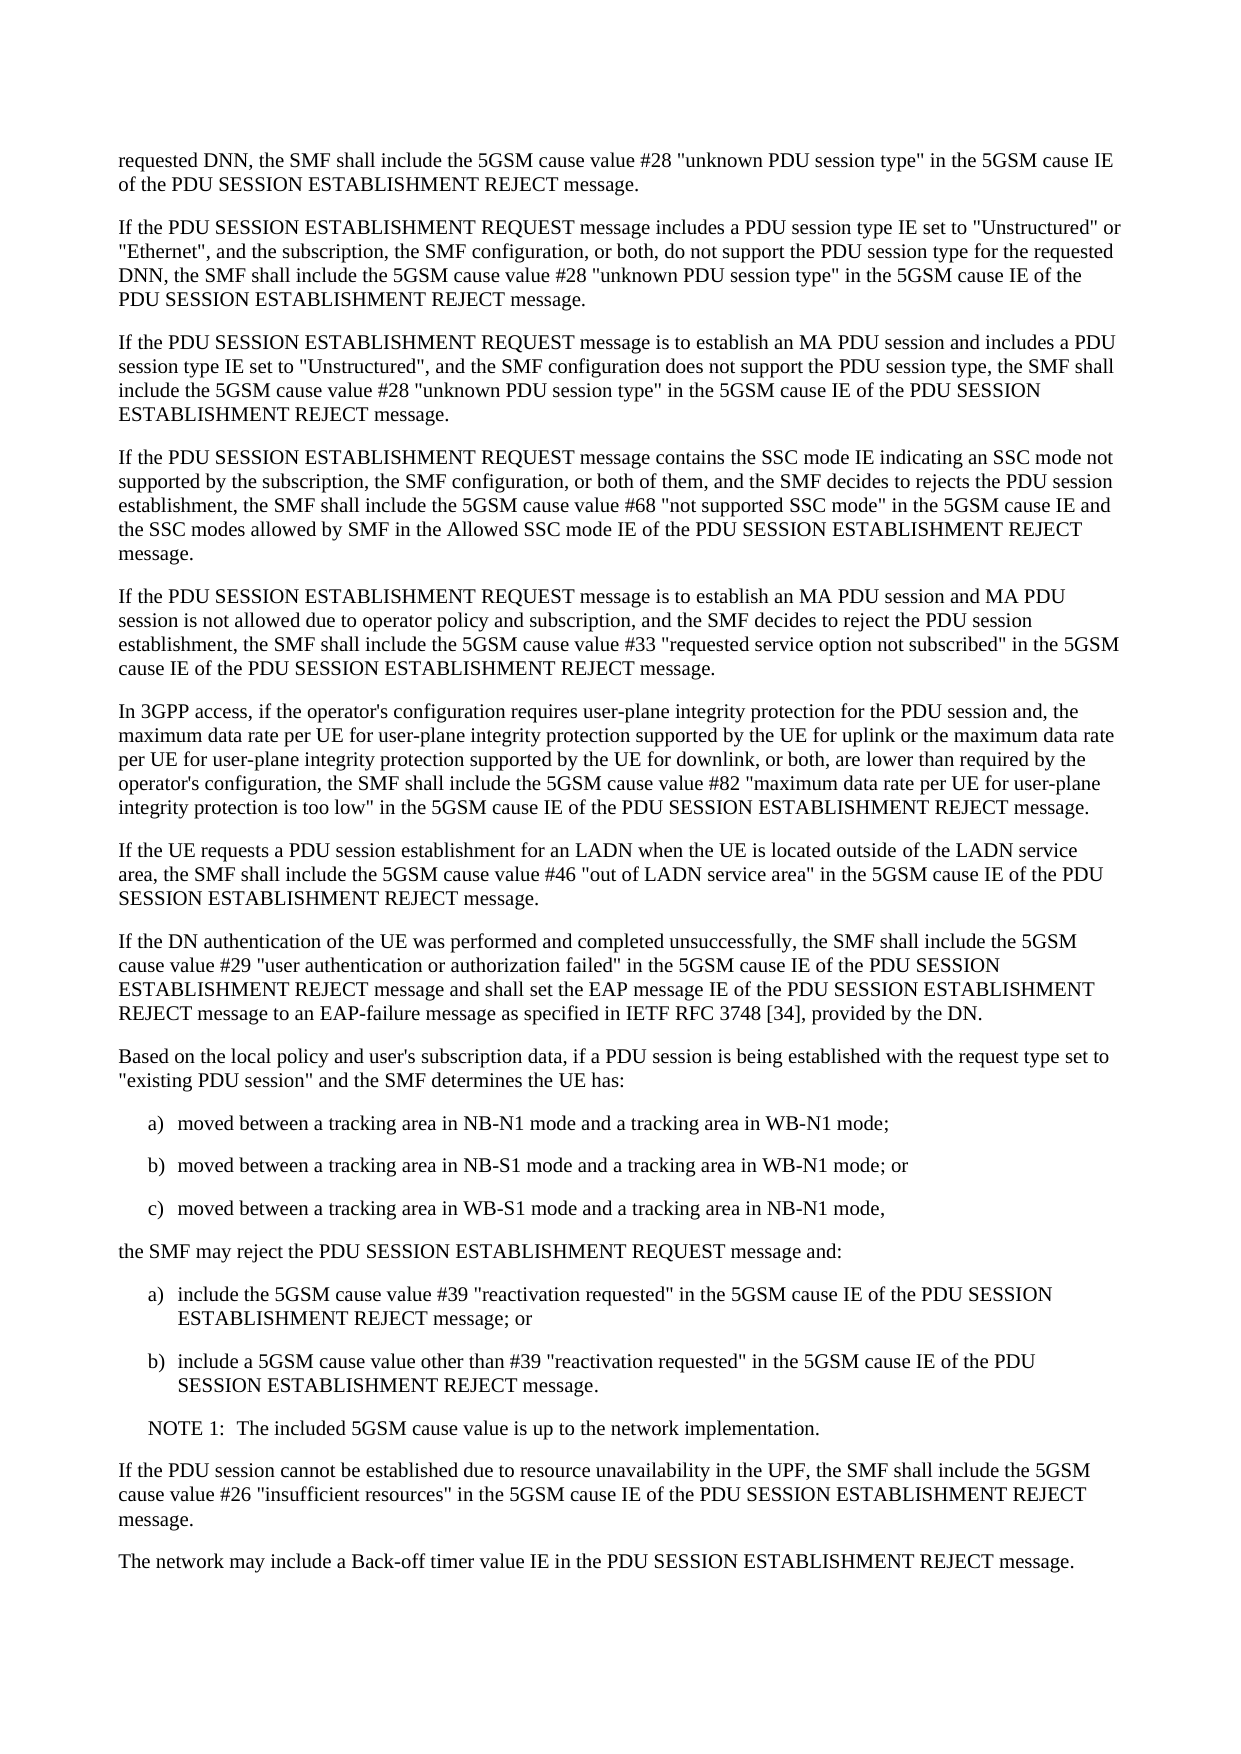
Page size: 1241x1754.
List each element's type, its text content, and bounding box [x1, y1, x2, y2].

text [118, 148, 1122, 196]
text If the PDU SESSION ESTABLISHMENT REQUEST message includes a PDU session type IE set to "Unstructured" or "Ethernet", and the subscription, the SMF configuration, or both, do not support the PDU session type for the requested DNN, the SMF shall include the 5GSM cause value #28 "unknown PDU session type" in the 5GSM cause IE of the PDU SESSION ESTABLISHMENT REJECT message. [118, 214, 1122, 311]
text If the UE requests a PDU session establishment for an LADN when the UE is located outside of the LADN service area, the SMF shall include the 5GSM cause value #46 "out of LADN service area" in the 5GSM cause IE of the PDU SESSION ESTABLISHMENT REJECT message. [118, 838, 1122, 910]
text b) moved between a tracking area in NB-S1 mode and a tracking area in WB-N1 mode; or [148, 1153, 1122, 1177]
text Based on the local policy and user's subscription data, if a PDU session is being established with the request type set to "existing PDU session" and the SMF determines the UE has: [118, 1044, 1122, 1092]
text If the DN authentication of the UE was performed and completed unsuccessfully, the SMF shall include the 5GSM cause value #29 "user authentication or authorization failed" in the 5GSM cause IE of the PDU SESSION ESTABLISHMENT REJECT message and shall set the EAP message IE of the PDU SESSION ESTABLISHMENT REJECT message to an EAP-failure message as specified in IETF RFC 3748 [34], provided by the DN. [118, 929, 1122, 1025]
text If the PDU SESSION ESTABLISHMENT REQUEST message is to establish an MA PDU session and includes a PDU session type IE set to "Unstructured", and the SMF configuration does not support the PDU session type, the SMF shall include the 5GSM cause value #28 "unknown PDU session type" in the 5GSM cause IE of the PDU SESSION ESTABLISHMENT REJECT message. [118, 329, 1122, 426]
text If the PDU SESSION ESTABLISHMENT REQUEST message contains the SSC mode IE indicating an SSC mode not supported by the subscription, the SMF configuration, or both of them, and the SMF decides to rejects the PDU session establishment, the SMF shall include the 5GSM cause value #68 "not supported SSC mode" in the 5GSM cause IE and the SSC modes allowed by SMF in the Allowed SSC mode IE of the PDU SESSION ESTABLISHMENT REJECT message. [118, 444, 1122, 565]
text c) moved between a tracking area in WB-S1 mode and a tracking area in NB-N1 mode, [148, 1196, 1122, 1220]
text a) moved between a tracking area in NB-N1 mode and a tracking area in WB-N1 mode; [148, 1111, 1122, 1134]
text the SMF may reject the PDU SESSION ESTABLISHMENT REQUEST message and: [118, 1239, 1122, 1263]
text b) include a 5GSM cause value other than #39 "reactivation requested" in the 5GSM cause IE of the PDU SESSION ESTABLISHMENT REJECT message. [148, 1349, 1122, 1397]
text In 3GPP access, if the operator's configuration requires user-plane integrity protection for the PDU session and, the maximum data rate per UE for user-plane integrity protection supported by the UE for uplink or the maximum data rate per UE for user-plane integrity protection supported by the UE for downlink, or both, are lower than required by the operator's configuration, the SMF shall include the 5GSM cause value #82 "maximum data rate per UE for user-plane integrity protection is too low" in the 5GSM cause IE of the PDU SESSION ESTABLISHMENT REJECT message. [118, 699, 1122, 819]
text a) include the 5GSM cause value #39 "reactivation requested" in the 5GSM cause IE of the PDU SESSION ESTABLISHMENT REJECT message; or [148, 1282, 1122, 1330]
text If the PDU session cannot be established due to resource unavailability in the UPF, the SMF shall include the 5GSM cause value #26 "insufficient resources" in the 5GSM cause IE of the PDU SESSION ESTABLISHMENT REJECT message. [118, 1458, 1122, 1531]
text If the PDU SESSION ESTABLISHMENT REQUEST message is to establish an MA PDU session and MA PDU session is not allowed due to operator policy and subscription, and the SMF decides to reject the PDU session establishment, the SMF shall include the 5GSM cause value #33 "requested service option not subscribed" in the 5GSM cause IE of the PDU SESSION ESTABLISHMENT REJECT message. [118, 584, 1122, 680]
text The network may include a Back-off timer value IE in the PDU SESSION ESTABLISHMENT REJECT message. [118, 1549, 1122, 1573]
text NOTE 1: The included 5GSM cause value is up to the network implementation. [148, 1416, 1122, 1439]
